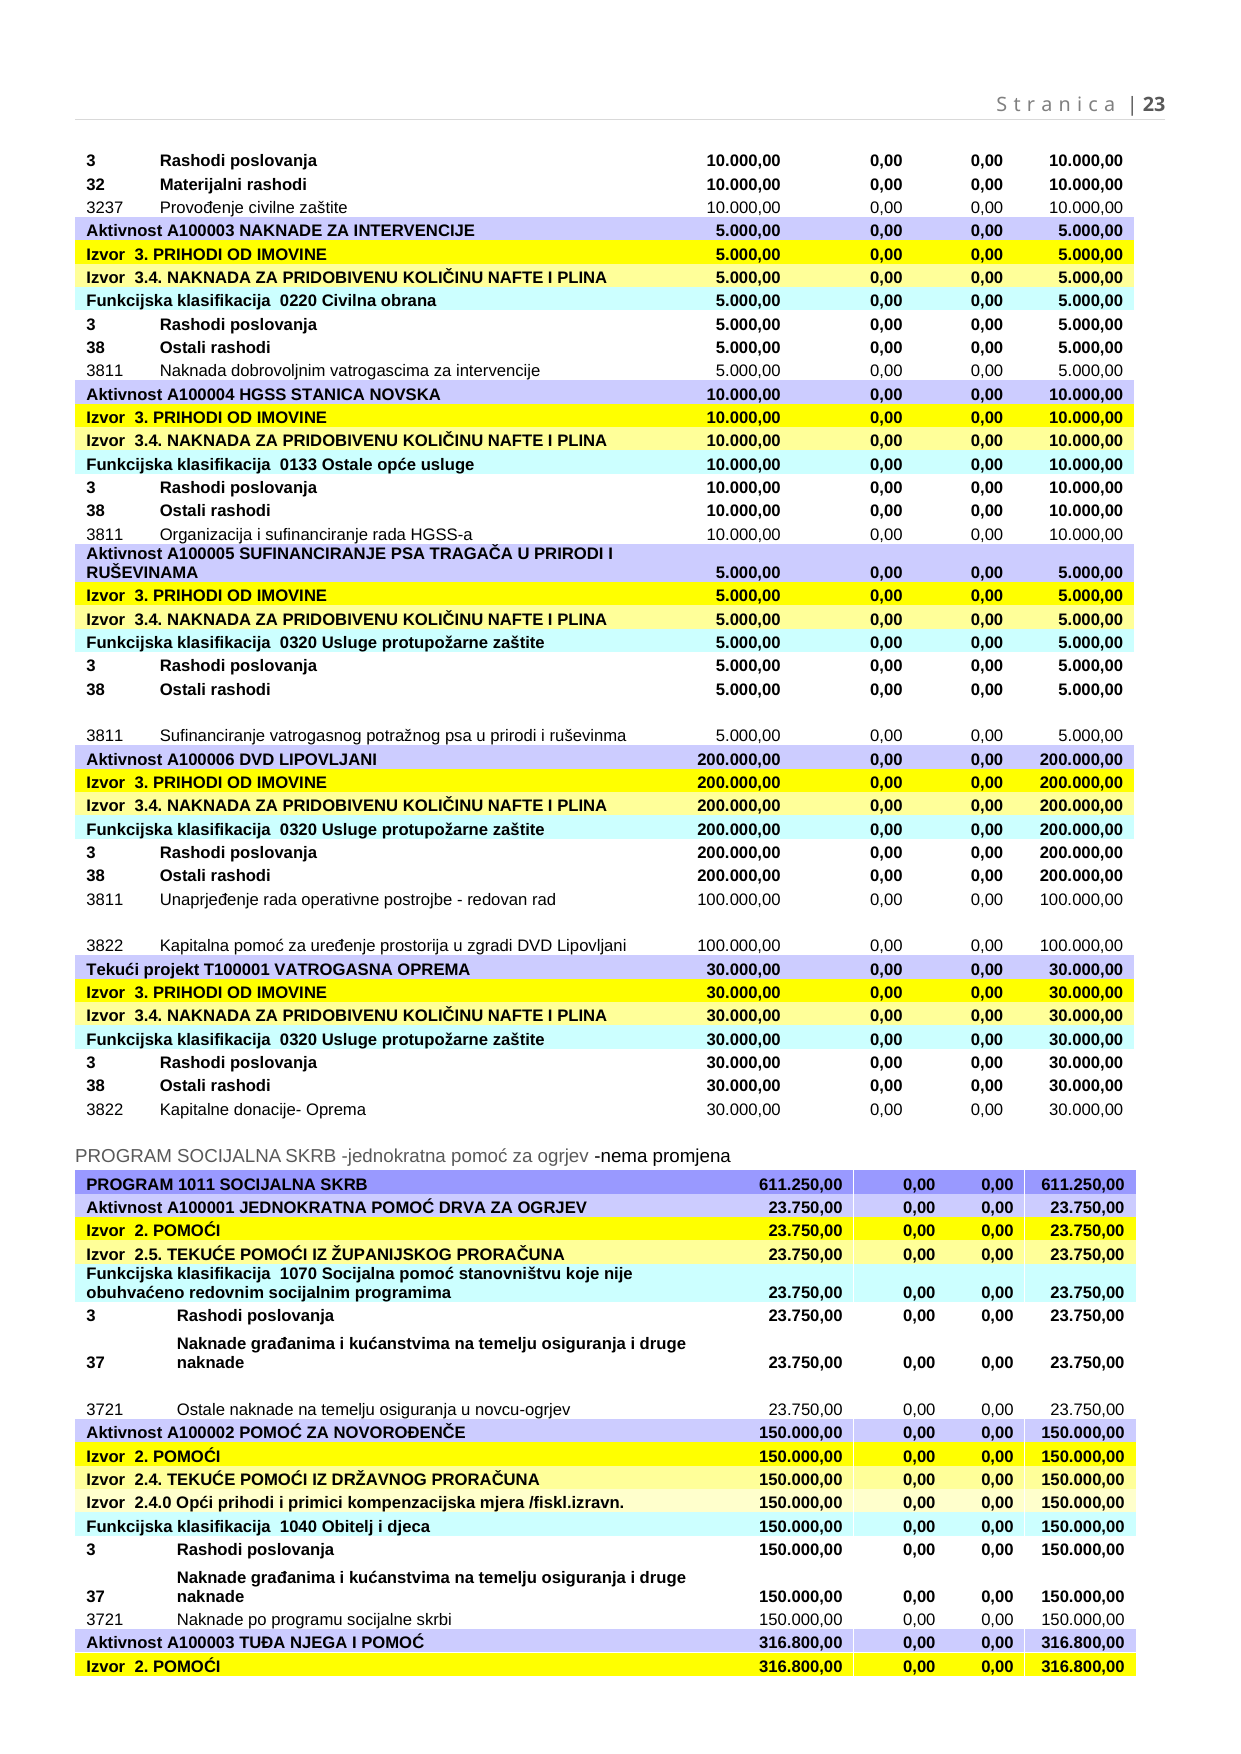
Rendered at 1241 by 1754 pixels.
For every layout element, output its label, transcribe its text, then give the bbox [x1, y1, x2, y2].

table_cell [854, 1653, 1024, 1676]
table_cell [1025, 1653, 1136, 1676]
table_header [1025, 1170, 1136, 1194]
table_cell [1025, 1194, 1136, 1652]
text PROGRAM SOCIJALNA SKRB -jednokratna pomoć za ogrjev -nema promjena [75, 1144, 1165, 1166]
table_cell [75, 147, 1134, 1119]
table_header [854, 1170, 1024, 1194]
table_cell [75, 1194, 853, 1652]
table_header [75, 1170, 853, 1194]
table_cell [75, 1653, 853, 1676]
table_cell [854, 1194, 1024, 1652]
